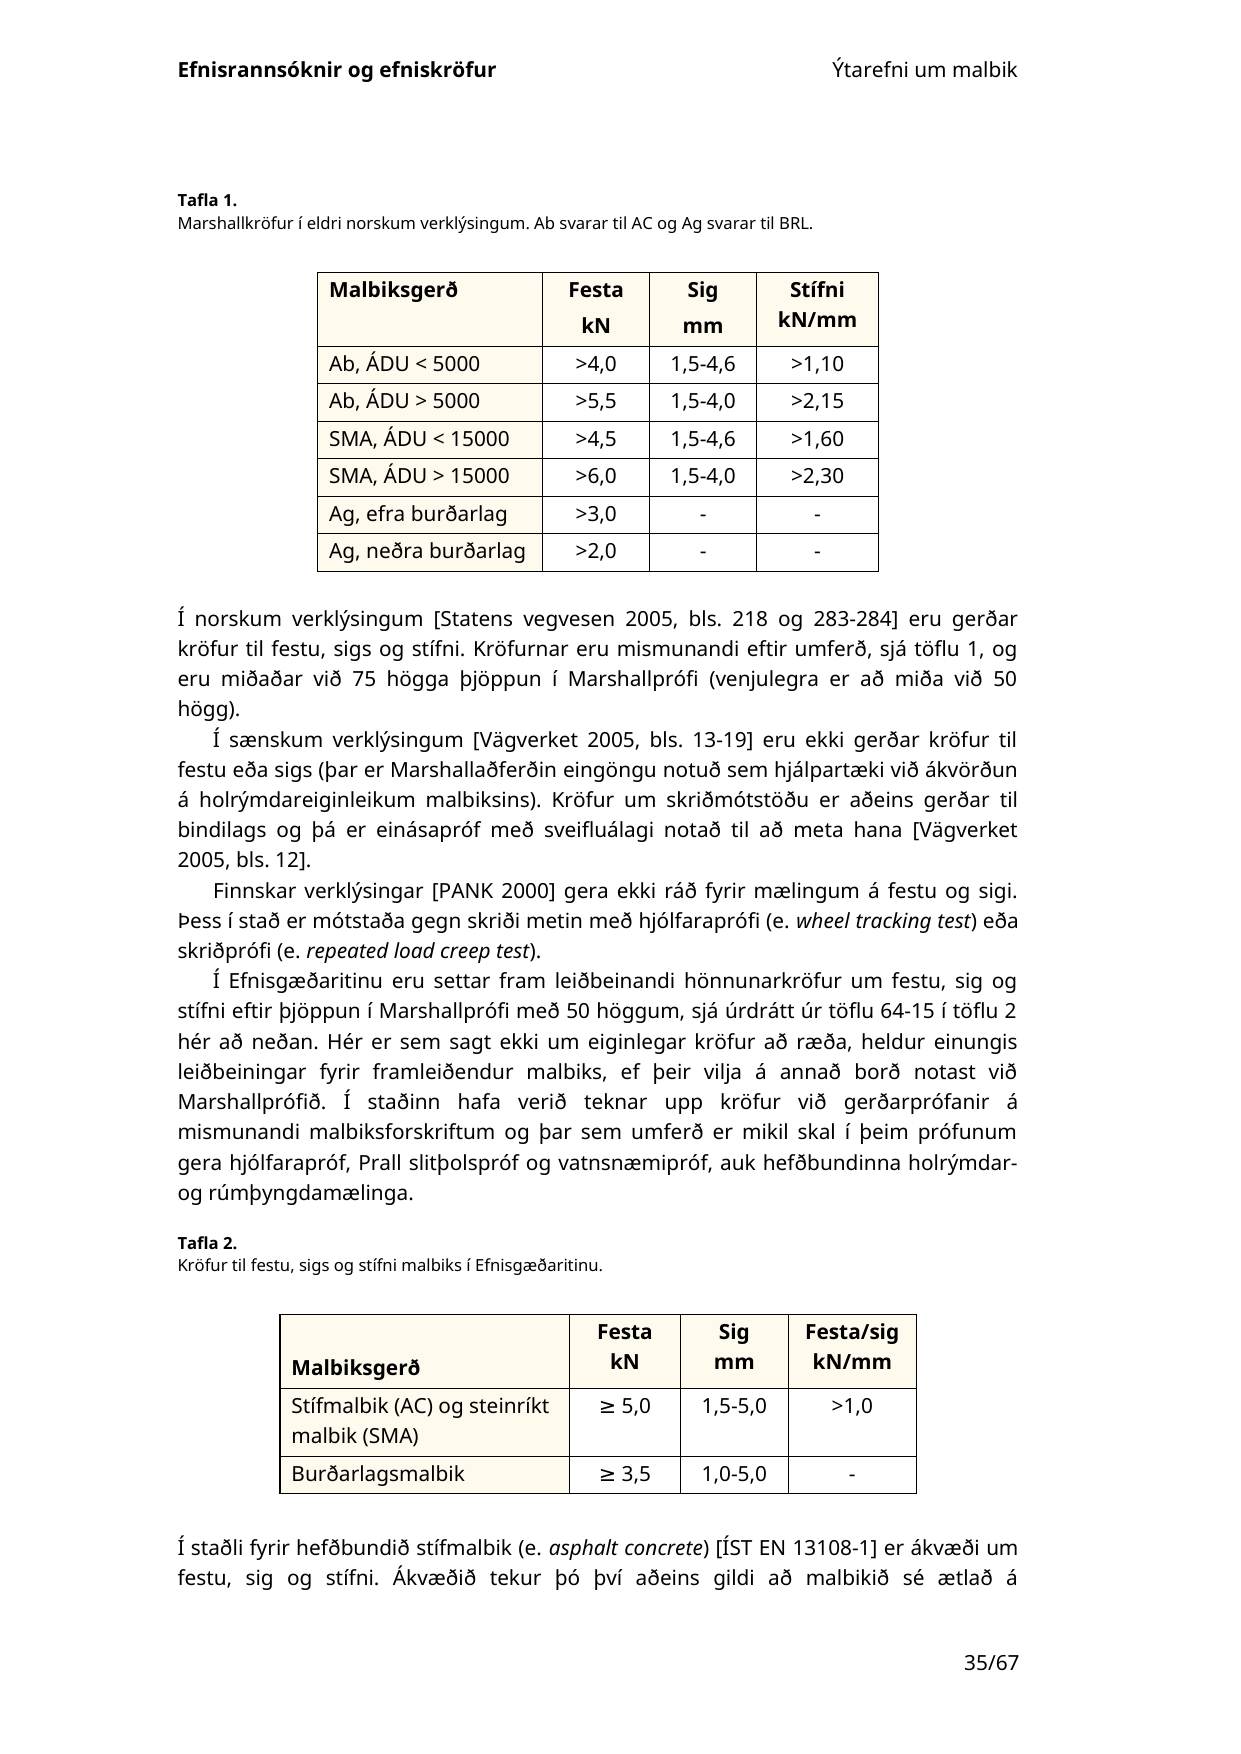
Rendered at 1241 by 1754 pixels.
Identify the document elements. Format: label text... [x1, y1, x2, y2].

table_cell >1,60 [757, 422, 878, 458]
text Finnskar verklýsingar [PANK 2000] gera ekki ráð fyrir mælingum á festu og sigi. Þess í stað er mótstaða gegn skriði metin með hjólfaraprófi (e. wheel tracking test) eða skriðprófi (e. repeated load creep test). [177, 874, 1019, 964]
table_cell SMA, ÁDU < 15000 [318, 422, 542, 458]
table_cell Ab, ÁDU < 5000 [318, 347, 542, 383]
table_cell Stífmalbik (AC) og steinríkt malbik (SMA) [281, 1389, 569, 1456]
text Tafla 2. Kröfur til festu, sigs og stífni malbiks í Efnisgæðaritinu. [177, 1231, 944, 1277]
table_cell 1,5-4,6 [650, 347, 756, 383]
table_cell 1,5-4,0 [650, 459, 756, 496]
table_cell Ag, neðra burðarlag [318, 534, 542, 571]
table_header Malbiksgerð [318, 273, 542, 346]
table_cell >2,0 [543, 534, 649, 571]
table_cell 1,5-5,0 [681, 1389, 788, 1456]
table_cell ≥ 3,5 [570, 1457, 680, 1493]
table_cell >2,30 [757, 459, 878, 496]
table_header Festa/sig kN/mm [789, 1315, 916, 1388]
table_cell >1,0 [789, 1389, 916, 1456]
table_cell 1,0-5,0 [681, 1457, 788, 1493]
text Í norskum verklýsingum [Statens vegvesen 2005, bls. 218 og 283-284] eru gerðar kröfur til festu, sigs og stífni. Kröfurnar eru mismunandi eftir umferð, sjá töflu 1, og eru miðaðar við 75 högga þjöppun í Marshallprófi (venjulegra er að miða við 50 högg). [177, 572, 1019, 723]
table_cell Burðarlagsmalbik [281, 1457, 569, 1493]
table_cell ≥ 5,0 [570, 1389, 680, 1456]
table_header Festa kN [543, 273, 649, 346]
text Tafla 1. Marshallkröfur í eldri norskum verklýsingum. Ab svarar til AC og Ag svarar til BRL. [177, 189, 944, 234]
table_header Malbiksgerð [281, 1315, 569, 1388]
table_cell >3,0 [543, 497, 649, 533]
table_header Sig mm [681, 1315, 788, 1388]
table_cell >6,0 [543, 459, 649, 496]
table_cell >4,5 [543, 422, 649, 458]
table_cell 1,5-4,0 [650, 384, 756, 421]
table_cell SMA, ÁDU > 15000 [318, 459, 542, 496]
table_cell >1,10 [757, 347, 878, 383]
text Í Efnisgæðaritinu eru settar fram leiðbeinandi hönnunarkröfur um festu, sig og stífni eftir þjöppun í Marshallprófi með 50 höggum, sjá úrdrátt úr töflu 64-15 í töflu 2 hér að neðan. Hér er sem sagt ekki um eiginlegar kröfur að ræða, heldur einungis leiðbeiningar fyrir framleiðendur malbiks, ef þeir vilja á annað borð notast við Marshallprófið. Í staðinn hafa verið teknar upp kröfur við gerðarprófanir á mismunandi malbiksforskriftum og þar sem umferð er mikil skal í þeim prófunum gera hjólfarapróf, Prall slitþolspróf og vatnsnæmipróf, auk hefðbundinna holrýmdar- og rúmþyngdamælinga. [177, 964, 1019, 1206]
table_cell >4,0 [543, 347, 649, 383]
table_cell - [650, 534, 756, 571]
table_header Festa kN [570, 1315, 680, 1388]
table_header Stífni kN/mm [757, 273, 878, 346]
table_cell >5,5 [543, 384, 649, 421]
table_cell >2,15 [757, 384, 878, 421]
table_cell - [757, 534, 878, 571]
table_cell - [757, 497, 878, 533]
table_cell Ab, ÁDU > 5000 [318, 384, 542, 421]
text Í sænskum verklýsingum [Vägverket 2005, bls. 13-19] eru ekki gerðar kröfur til festu eða sigs (þar er Marshallaðferðin eingöngu notuð sem hjálpartæki við ákvörðun á holrýmdareiginleikum malbiksins). Kröfur um skriðmótstöðu er aðeins gerðar til bindilags og þá er einásapróf með sveifluálagi notað til að meta hana [Vägverket 2005, bls. 12]. [177, 723, 1019, 874]
table_cell - [650, 497, 756, 533]
table_cell - [789, 1457, 916, 1493]
table_cell 1,5-4,6 [650, 422, 756, 458]
table_header Sig mm [650, 273, 756, 346]
table_cell Ag, efra burðarlag [318, 497, 542, 533]
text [177, 1531, 1019, 1591]
